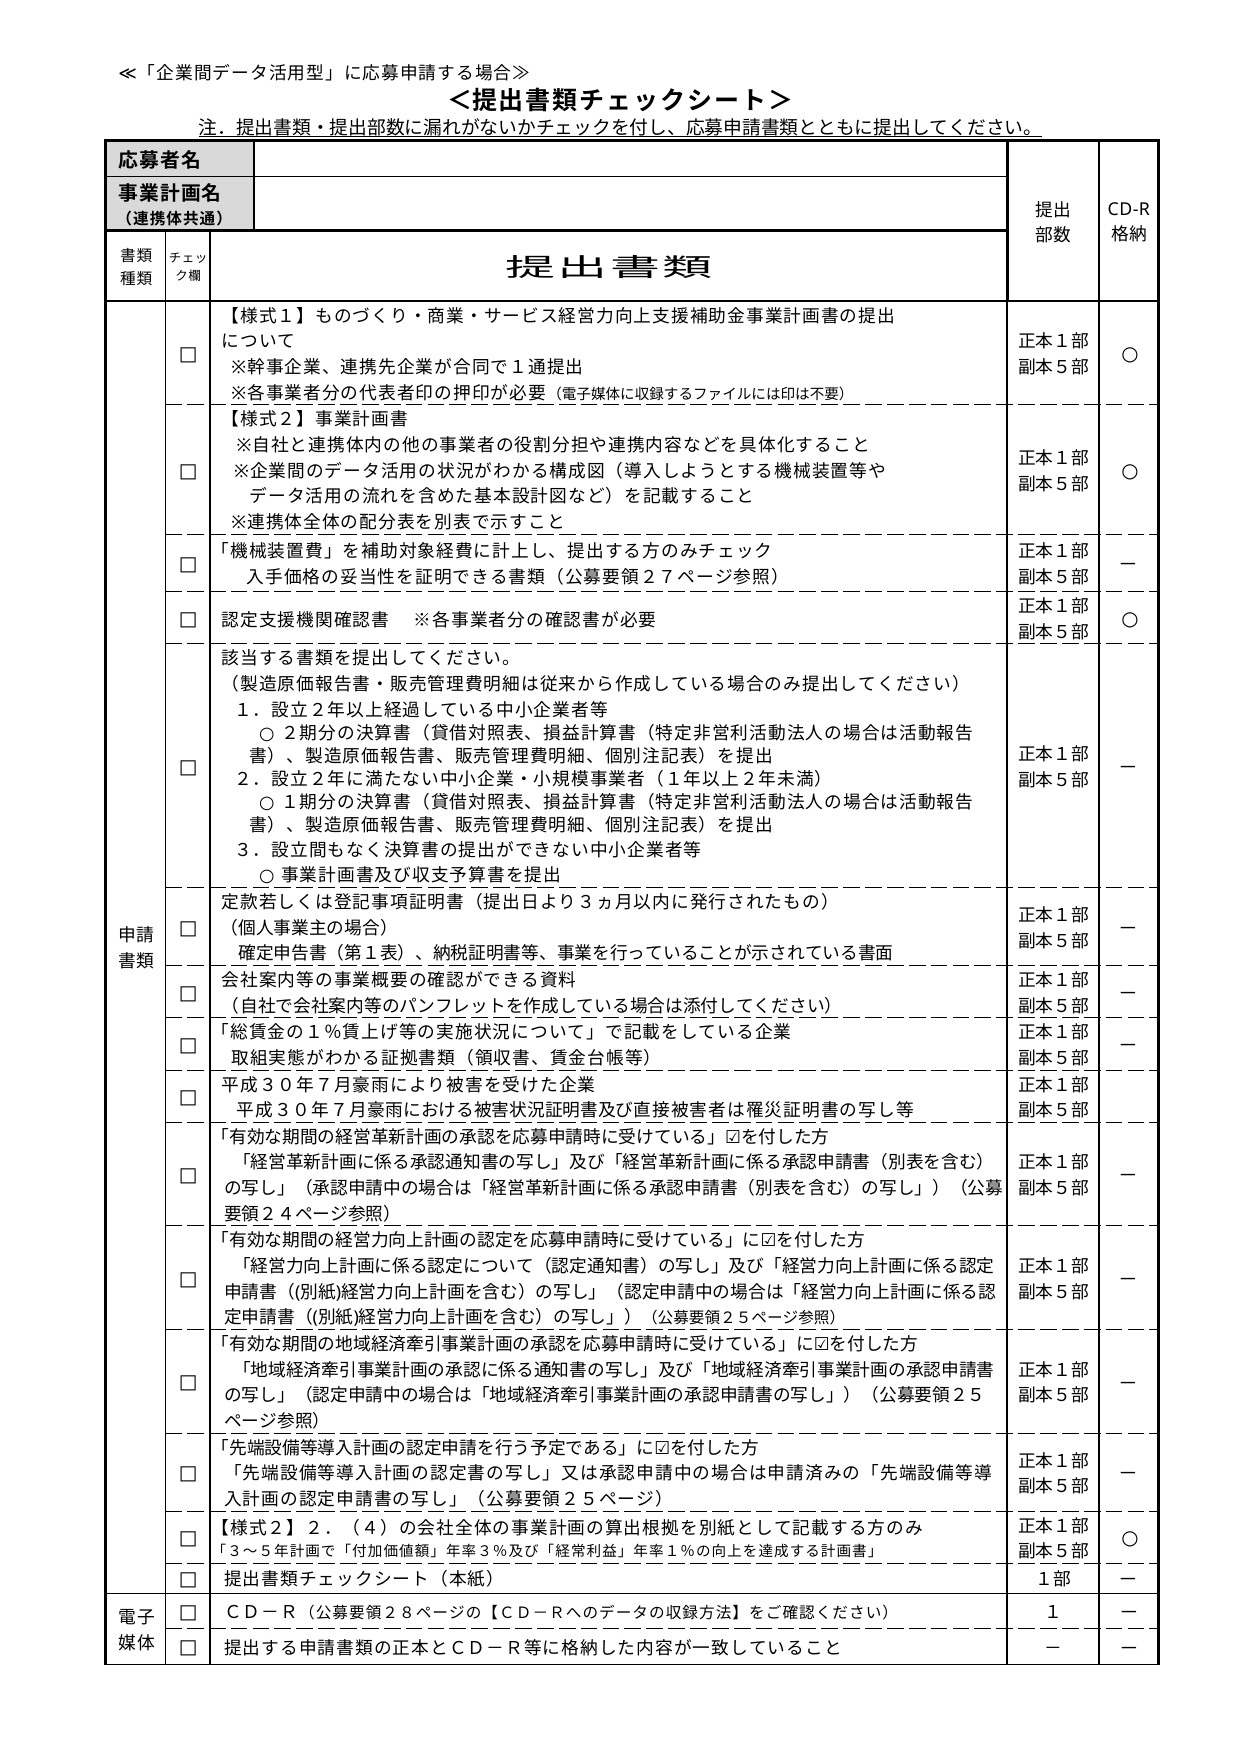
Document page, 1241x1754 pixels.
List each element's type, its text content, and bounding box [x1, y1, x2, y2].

table_cell － [1100, 887, 1157, 965]
table_cell 【様式１】ものづくり・商業・サービス経営力向上支援補助金事業計画書の提出 について ※幹事企業、連携先企業が合同で１通提出 ※各事業者分の代表者印の押印が必要（電子媒体に収録するファイルには印は不要） [211, 302, 1006, 404]
table_cell 正本１部 副本５部 [1008, 1225, 1098, 1329]
table_cell 定款若しくは登記事項証明書（提出日より３ヵ月以内に発行されたもの） （個人事業主の場合） 確定申告書（第１表）、納税証明書等、事業を行っていることが示されている書面 [211, 887, 1006, 965]
table_cell □ [166, 1070, 209, 1122]
table_cell ○ [1100, 302, 1157, 404]
text 注．提出書類・提出部数に漏れがないかチェックを付し、応募申請書類とともに提出してください。 [118, 116, 1122, 139]
table_cell － [1100, 965, 1157, 1017]
table_cell － [1100, 1329, 1157, 1433]
table_cell 正本１部 副本５部 [1008, 1017, 1098, 1069]
table_cell 書類 種類 [107, 232, 165, 300]
table_cell 正本１部 副本５部 [1008, 1433, 1098, 1511]
table_cell 該当する書類を提出してください。 （製造原価報告書・販売管理費明細は従来から作成している場合のみ提出してください） １．設立２年以上経過している中小企業者等 ○ ２期分の決算書（貸借対照表、損益計算書（特定非営利活動法人の場合は活動報告書）、製造原価報告書、販売管理費明細、個別注記表）を提出 ２．設立２年に満たない中小企業・小規模事業者（１年以上２年未満） ○ １期分の決算書（貸借対照表、損益計算書（特定非営利活動法人の場合は活動報告書）、製造原価報告書、販売管理費明細、個別注記表）を提出 ３．設立間もなく決算書の提出ができない中小企業者等 ○ 事業計画書及び収支予算書を提出 [211, 643, 1006, 887]
table_cell □ [166, 1511, 209, 1563]
text ≪「企業間データ活用型」に応募申請する場合≫ [118, 59, 1122, 85]
table_cell 電子 媒体 [107, 1594, 165, 1663]
table_cell １部 [1008, 1563, 1098, 1592]
table_cell □ [166, 643, 209, 887]
table_cell ○ [1100, 404, 1157, 534]
table_cell 提出する申請書類の正本とＣＤ－Ｒ等に格納した内容が一致していること [211, 1628, 1006, 1663]
table_cell 申請 書類 [107, 302, 165, 1592]
table_cell ○ [1100, 591, 1157, 643]
text ＜提出書類チェックシート＞ [118, 85, 1122, 116]
table_cell 正本１部 副本５部 [1008, 887, 1098, 965]
table_header CD-R 格納 [1100, 142, 1157, 300]
table_cell □ [166, 1122, 209, 1225]
table_cell 「先端設備等導入計画の認定申請を行う予定である」に☑を付した方 「先端設備等導入計画の認定書の写し」又は承認申請中の場合は申請済みの「先端設備等導入計画の認定申請書の写し」（公募要領２５ページ） [211, 1433, 1006, 1511]
table_cell 提出書類 [211, 232, 1006, 300]
table_cell 【様式２】事業計画書 ※自社と連携体内の他の事業者の役割分担や連携内容などを具体化すること ※企業間のデータ活用の状況がわかる構成図（導入しようとする機械装置等や データ活用の流れを含めた基本設計図など）を記載すること ※連携体全体の配分表を別表で示すこと [211, 404, 1006, 534]
table_cell － [1100, 1628, 1157, 1663]
table_cell [1100, 1070, 1157, 1122]
table_cell 正本１部 副本５部 [1008, 404, 1098, 534]
table_cell □ [166, 534, 209, 591]
table_cell 「機械装置費」を補助対象経費に計上し、提出する方のみチェック 入手価格の妥当性を証明できる書類（公募要領２７ページ参照） [211, 534, 1006, 591]
table_cell １ [1008, 1594, 1098, 1628]
table_cell 【様式２】２．（４）の会社全体の事業計画の算出根拠を別紙として記載する方のみ 「３～５年計画で「付加価値額」年率３％及び「経常利益」年率１％の向上を達成する計画書」 [211, 1511, 1006, 1563]
table_cell － [1100, 1017, 1157, 1069]
table_cell － [1100, 1122, 1157, 1225]
table_cell ○ [1100, 1511, 1157, 1563]
table_header 提出 部数 [1009, 142, 1098, 300]
table_cell 正本１部 副本５部 [1008, 534, 1098, 591]
table_cell □ [166, 591, 209, 643]
table_header 応募者名 [107, 142, 253, 176]
table_cell □ [166, 965, 209, 1017]
table_cell 事業計画名 （連携体共通） [107, 177, 253, 229]
table_cell □ [166, 1225, 209, 1329]
table_header [255, 142, 1006, 176]
table_cell 正本１部 副本５部 [1008, 1122, 1098, 1225]
table_cell [255, 177, 1006, 229]
table_cell □ [166, 1017, 209, 1069]
table_cell 「有効な期間の地域経済牽引事業計画の承認を応募申請時に受けている」に☑を付した方 「地域経済牽引事業計画の承認に係る通知書の写し」及び「地域経済牽引事業計画の承認申請書の写し」（認定申請中の場合は「地域経済牽引事業計画の承認申請書の写し」）（公募要領２５ページ参照） [211, 1329, 1006, 1433]
table_cell 会社案内等の事業概要の確認ができる資料 （自社で会社案内等のパンフレットを作成している場合は添付してください） [211, 965, 1006, 1017]
table_cell 平成３０年７月豪雨により被害を受けた企業 平成３０年７月豪雨における被害状況証明書及び直接被害者は罹災証明書の写し等 [211, 1070, 1006, 1122]
table_cell チェック欄 [166, 232, 209, 300]
table_cell □ [166, 887, 209, 965]
table_cell □ [166, 1628, 209, 1663]
table_cell 正本１部 副本５部 [1008, 1511, 1098, 1563]
table_cell 「総賃金の１％賃上げ等の実施状況について」で記載をしている企業 取組実態がわかる証拠書類（領収書、賃金台帳等） [211, 1017, 1006, 1069]
table_cell 正本１部 副本５部 [1008, 643, 1098, 887]
table_cell － [1100, 534, 1157, 591]
table_cell － [1100, 1225, 1157, 1329]
table_cell 正本１部 副本５部 [1008, 1070, 1098, 1122]
table_cell 「有効な期間の経営革新計画の承認を応募申請時に受けている」☑を付した方 「経営革新計画に係る承認通知書の写し」及び「経営革新計画に係る承認申請書（別表を含む）の写し」（承認申請中の場合は「経営革新計画に係る承認申請書（別表を含む）の写し」）（公募要領２４ページ参照） [211, 1122, 1006, 1225]
table_cell □ [166, 1433, 209, 1511]
table_cell － [1100, 1594, 1157, 1628]
table_cell － [1100, 643, 1157, 887]
table_cell □ [166, 1594, 209, 1628]
table_cell 正本１部 副本５部 [1008, 1329, 1098, 1433]
table_cell 正本１部 副本５部 [1008, 591, 1098, 643]
table_cell 認定支援機関確認書 ※各事業者分の確認書が必要 [211, 591, 1006, 643]
table_cell － [1008, 1628, 1098, 1663]
table_cell □ [166, 302, 209, 404]
table_cell 正本１部 副本５部 [1008, 302, 1098, 404]
table_cell □ [166, 404, 209, 534]
table_cell ＣＤ－Ｒ（公募要領２８ページの【ＣＤ－Ｒへのデータの収録方法】をご確認ください） [211, 1594, 1006, 1628]
table_cell － [1100, 1433, 1157, 1511]
table_cell 提出書類チェックシート（本紙） [211, 1563, 1006, 1592]
table_cell 「有効な期間の経営力向上計画の認定を応募申請時に受けている」に☑を付した方 「経営力向上計画に係る認定について（認定通知書）の写し」及び「経営力向上計画に係る認定申請書（(別紙)経営力向上計画を含む）の写し」（認定申請中の場合は「経営力向上計画に係る認定申請書（(別紙)経営力向上計画を含む）の写し」）（公募要領２５ページ参照） [211, 1225, 1006, 1329]
table_cell □ [166, 1329, 209, 1433]
table_cell □ [166, 1563, 209, 1592]
table_cell － [1100, 1563, 1157, 1592]
table_cell 正本１部 副本５部 [1008, 965, 1098, 1017]
